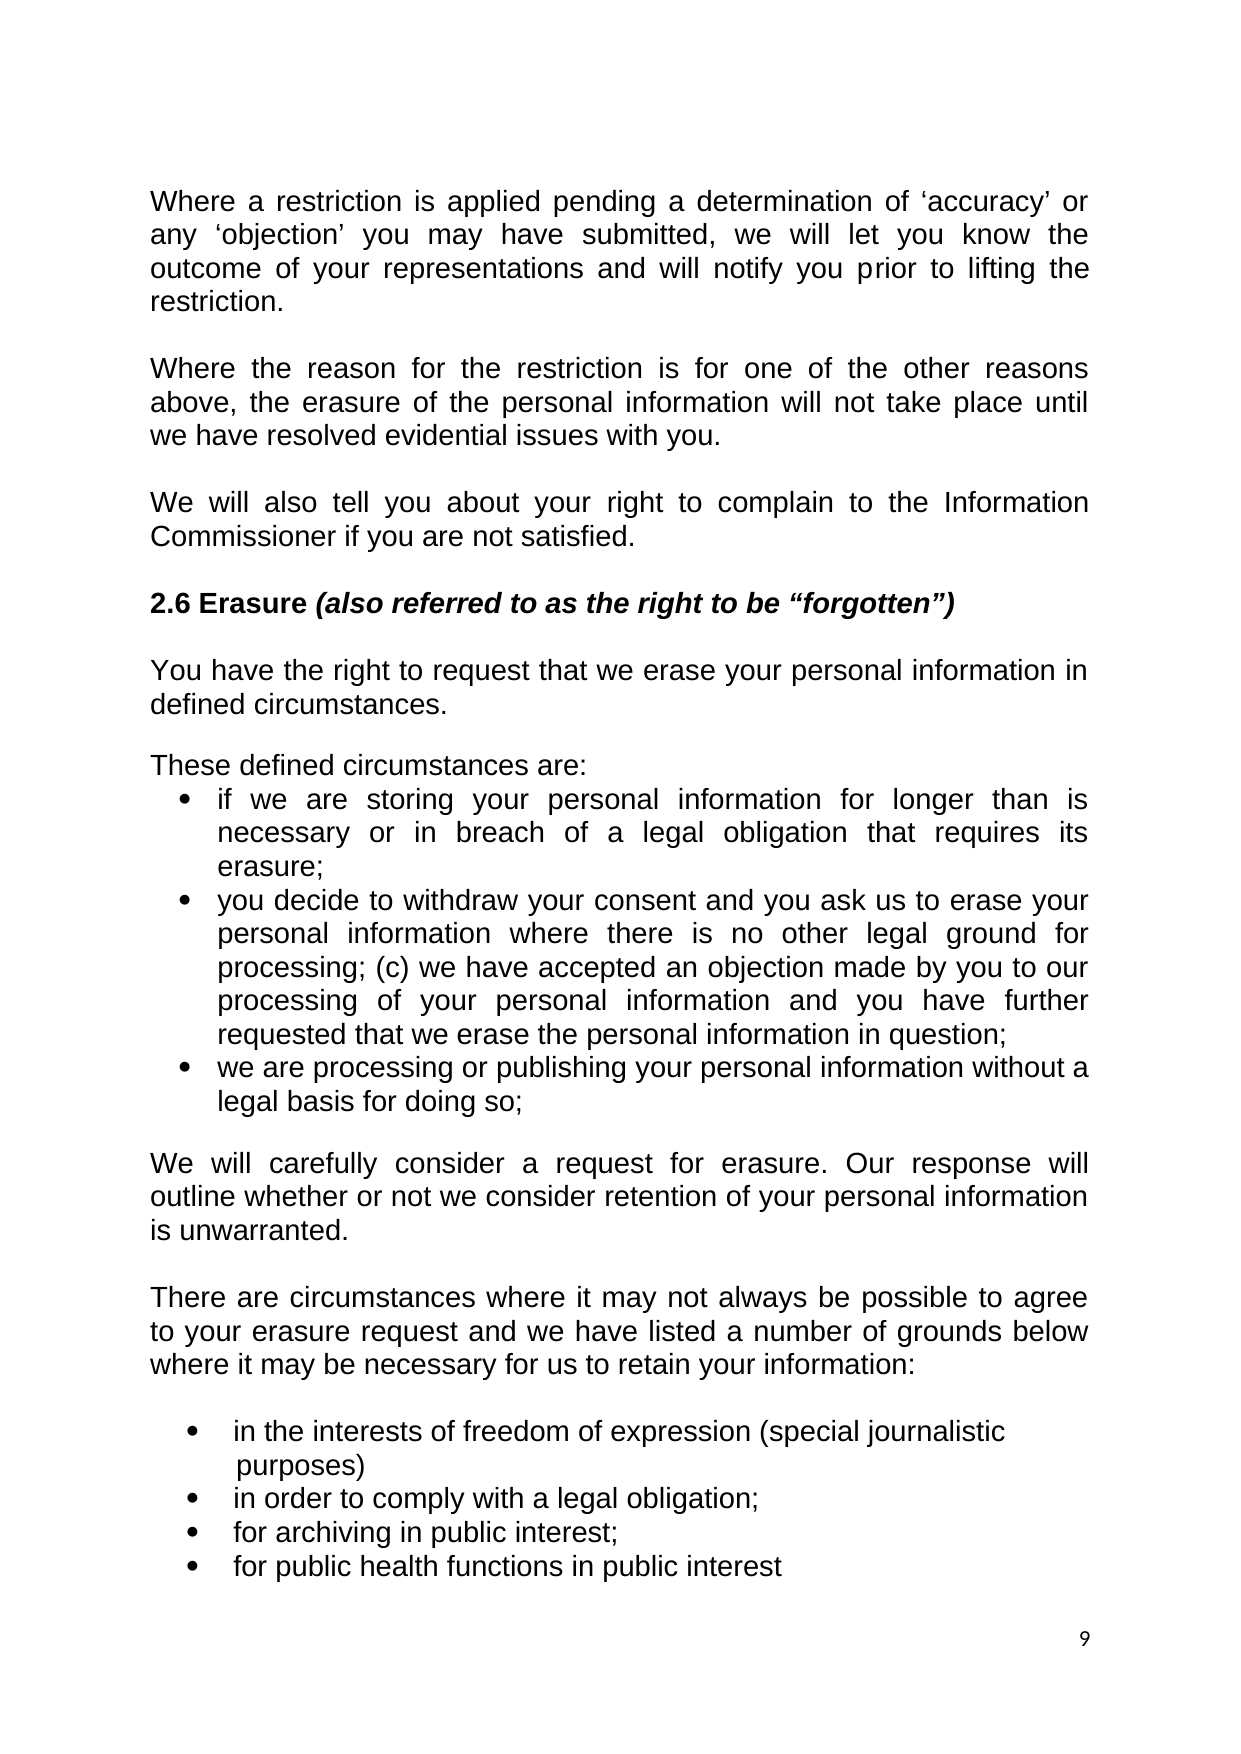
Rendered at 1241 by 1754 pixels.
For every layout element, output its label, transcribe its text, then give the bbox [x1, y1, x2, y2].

text These defined circumstances are: [150, 748, 1090, 782]
text Where the reason for the restriction is for one of the other reasons above, the erasure of the personal information will not take place until we have resolved evidential issues with you. [150, 351, 1090, 452]
list in order to comply with a legal obligation; [187, 1481, 1090, 1515]
text Where a restriction is applied pending a determination of ‘accuracy’ or any ‘objection’ you may have submitted, we will let you know the outcome of your representations and will notify you prior to lifting the restriction. [150, 183, 1090, 318]
list in the interests of freedom of expression (special journalistic [187, 1414, 1090, 1448]
list if we are storing your personal information for longer than is necessary or in breach of a legal obligation that requires its erasure; [179, 782, 1090, 883]
list you decide to withdraw your consent and you ask us to erase your personal information where there is no other legal ground for processing; (c) we have accepted an objection made by you to our processing of your personal information and you have further requested that we erase the personal information in question; [179, 883, 1090, 1051]
list we are processing or publishing your personal information without a legal basis for doing so; [179, 1051, 1090, 1118]
list for public health functions in public interest [187, 1549, 1090, 1583]
text purposes) [187, 1448, 1090, 1481]
text You have the right to request that we erase your personal information in defined circumstances. [150, 653, 1090, 720]
text 2.6 Erasure (also referred to as the right to be “forgotten”) [150, 586, 1090, 619]
text There are circumstances where it may not always be possible to agree to your erasure request and we have listed a number of grounds below where it may be necessary for us to retain your information: [150, 1280, 1090, 1381]
text We will carefully consider a request for erasure. Our response will outline whether or not we consider retention of your personal information is unwarranted. [150, 1146, 1090, 1246]
list for archiving in public interest; [187, 1515, 1090, 1549]
text We will also tell you about your right to complain to the Information Commissioner if you are not satisfied. [150, 485, 1090, 552]
